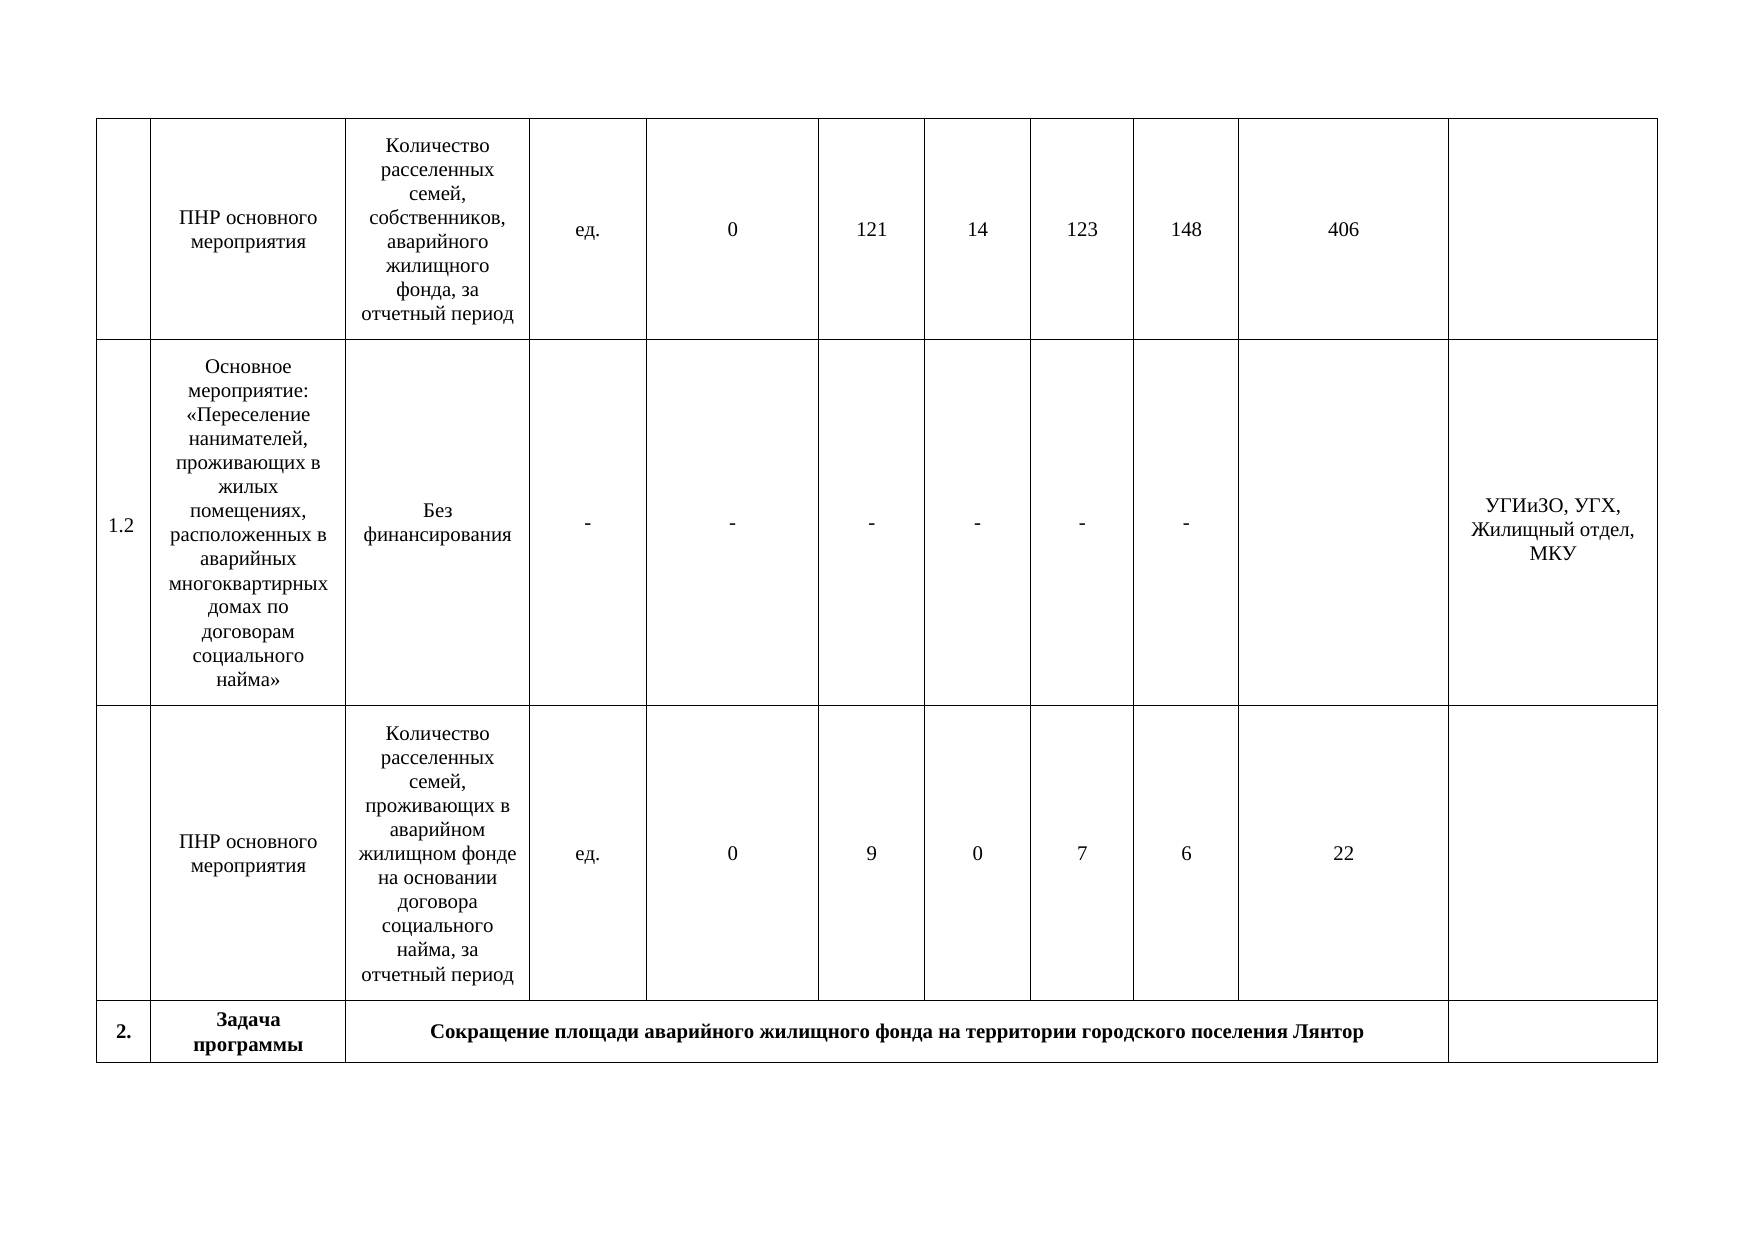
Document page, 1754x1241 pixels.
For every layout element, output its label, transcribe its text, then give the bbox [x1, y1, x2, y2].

table_cell - [1031, 340, 1133, 705]
table_cell 7 [1031, 706, 1133, 1000]
table_cell - [925, 340, 1030, 705]
table_cell ед. [530, 119, 646, 338]
table_cell [1239, 340, 1448, 705]
table_cell 1.2 [97, 340, 150, 705]
table_cell ед. [530, 706, 646, 1000]
table_cell 121 [819, 119, 924, 338]
table_cell 148 [1134, 119, 1238, 338]
table_cell 2. [97, 1001, 150, 1062]
table_cell - [1134, 340, 1238, 705]
table_cell Задача программы [151, 1001, 345, 1062]
table_cell [97, 119, 150, 338]
table_cell Сокращение площади аварийного жилищного фонда на территории городского поселения Лянтор [346, 1001, 1448, 1062]
table_cell 0 [925, 706, 1030, 1000]
table_cell - [647, 340, 818, 705]
table_cell ПНР основного мероприятия [151, 706, 345, 1000]
table_cell 14 [925, 119, 1030, 338]
table_cell Без финансирования [346, 340, 529, 705]
table_cell УГИиЗО, УГХ, Жилищный отдел, МКУ [1449, 340, 1657, 705]
table_cell Количество расселенных семей, проживающих в аварийном жилищном фонде на основании договора социального найма, за отчетный период [346, 706, 529, 1000]
table_cell - [819, 340, 924, 705]
table_cell 22 [1239, 706, 1448, 1000]
table_cell ПНР основного мероприятия [151, 119, 345, 338]
table_cell [1449, 1001, 1657, 1062]
table_cell 123 [1031, 119, 1133, 338]
table_cell Основное мероприятие: «Переселение нанимателей, проживающих в жилых помещениях, расположенных в аварийных многоквартирных домах по договорам социального найма» [151, 340, 345, 705]
table_cell [1449, 706, 1657, 1000]
table_cell [97, 706, 150, 1000]
table_cell Количество расселенных семей, собственников, аварийного жилищного фонда, за отчетный период [346, 119, 529, 338]
table_cell 406 [1239, 119, 1448, 338]
table_cell 6 [1134, 706, 1238, 1000]
table_cell [1449, 119, 1657, 338]
table_cell 9 [819, 706, 924, 1000]
table_cell - [530, 340, 646, 705]
table_cell 0 [647, 119, 818, 338]
table_cell 0 [647, 706, 818, 1000]
